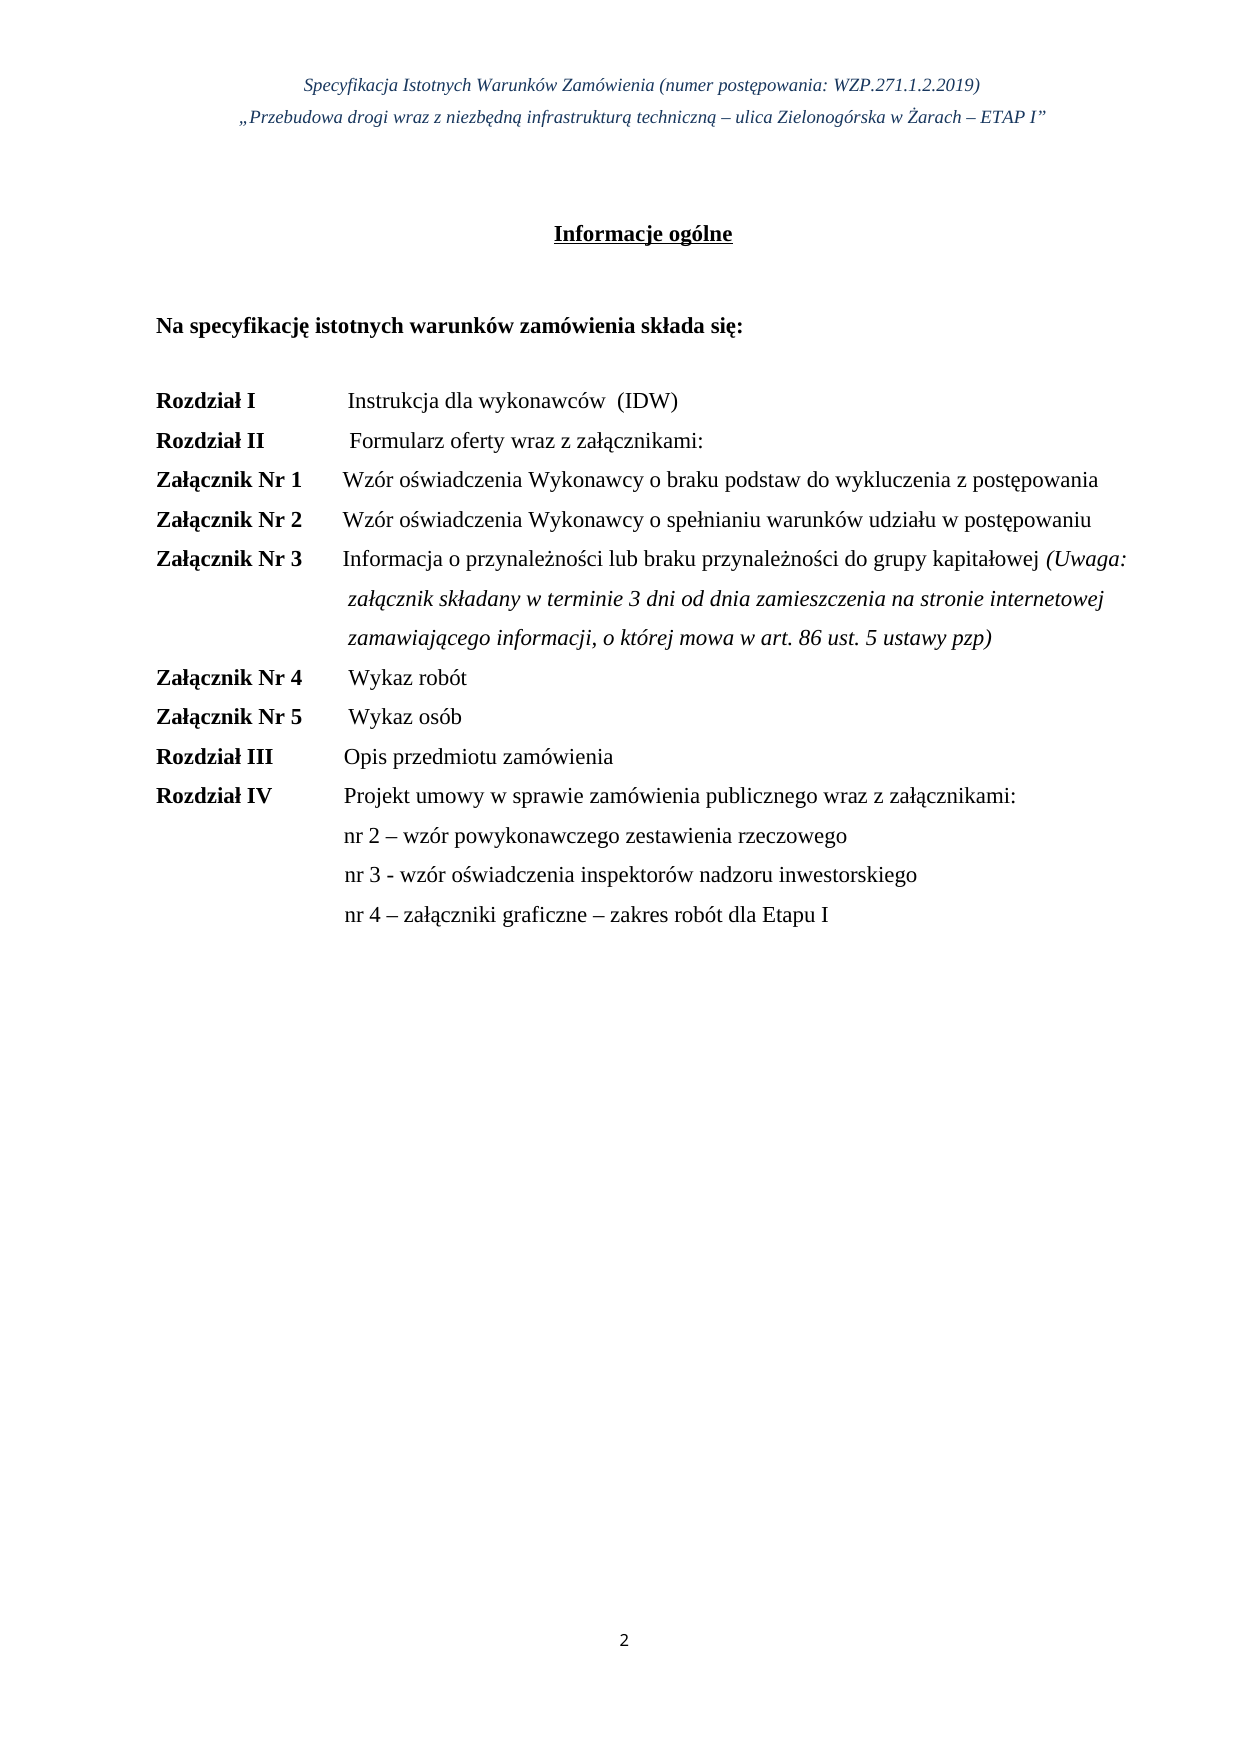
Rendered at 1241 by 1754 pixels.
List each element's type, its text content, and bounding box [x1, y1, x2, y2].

text Załącznik Nr 2 Wzór oświadczenia Wykonawcy o spełnianiu warunków udziału w postępowaniu [156, 506, 1130, 532]
text Rozdział III Opis przedmiotu zamówienia [156, 743, 1130, 769]
text nr 4 – załączniki graficzne – zakres robót dla Etapu I [156, 901, 1130, 927]
text Rozdział I Instrukcja dla wykonawców (IDW) [156, 387, 1130, 414]
text Rozdział IV Projekt umowy w sprawie zamówienia publicznego wraz z załącznikami: [156, 782, 1130, 809]
text Na specyfikację istotnych warunków zamówienia składa się: [156, 312, 1130, 338]
text Załącznik Nr 4 Wykaz robót [156, 664, 1130, 690]
text Załącznik Nr 1 Wzór oświadczenia Wykonawcy o braku podstaw do wykluczenia z postępowania [156, 466, 1130, 493]
text Załącznik Nr 3 Informacja o przynależności lub braku przynależności do grupy kapitałowej (Uwaga: załącznik składany w terminie 3 dni od dnia zamieszczenia na stronie internetowej zamawiającego informacji, o której mowa w art. 86 ust. 5 ustawy pzp) [156, 545, 1130, 651]
text nr 2 – wzór powykonawczego zestawienia rzeczowego [156, 822, 1130, 848]
text nr 3 - wzór oświadczenia inspektorów nadzoru inwestorskiego [156, 861, 1130, 888]
text Rozdział II Formularz oferty wraz z załącznikami: [156, 427, 1130, 453]
text Załącznik Nr 5 Wykaz osób [156, 703, 1130, 730]
subtitle Informacje ogólne [156, 220, 1130, 246]
